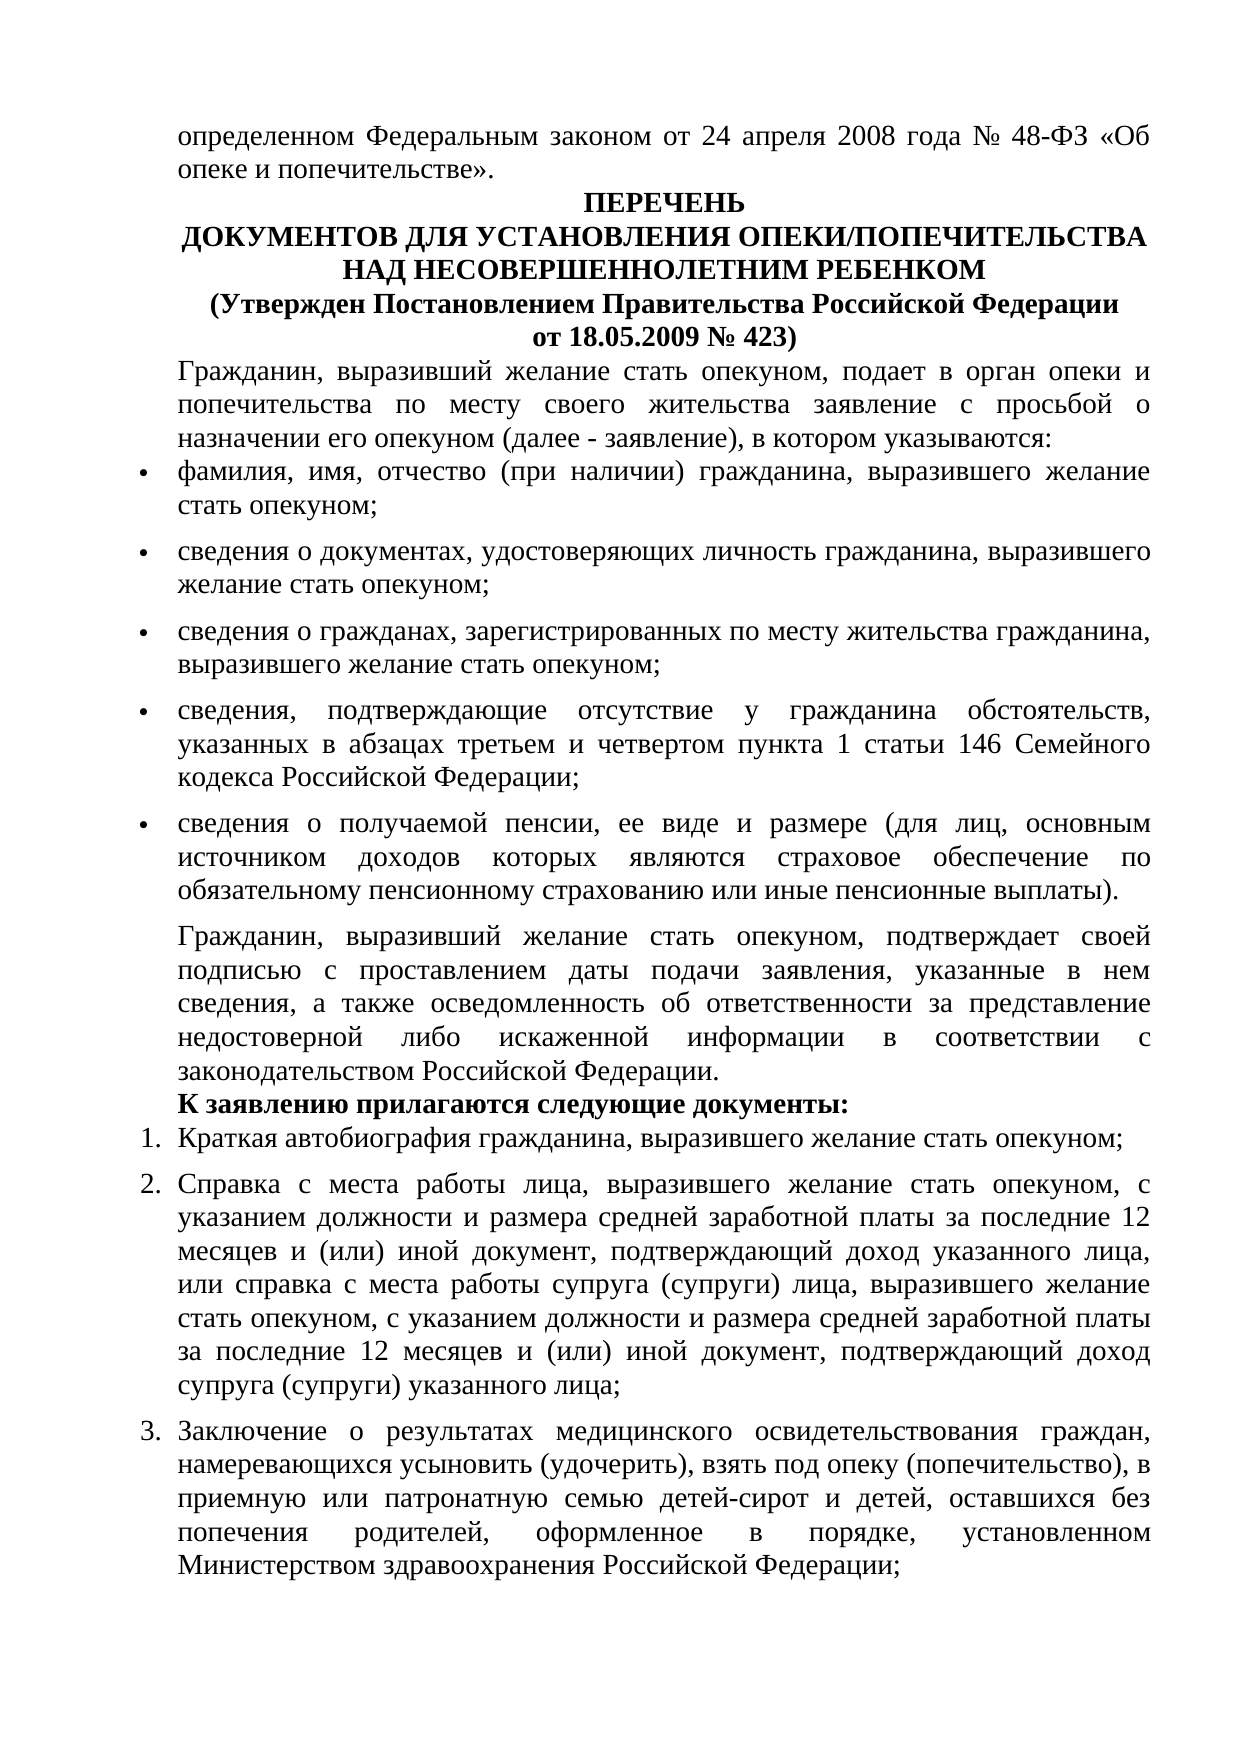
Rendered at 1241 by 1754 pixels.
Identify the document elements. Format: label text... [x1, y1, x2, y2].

list сведения, подтверждающие отсутствие у гражданина обстоятельств, указанных в абзацах третьем и четвертом пункта 1 статьи 146 Семейного кодекса Российской Федерации; [140, 692, 1152, 793]
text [177, 118, 1152, 185]
list сведения о получаемой пенсии, ее виде и размере (для лиц, основным источником доходов которых являются страховое обеспечение по обязательному пенсионному страхованию или иные пенсионные выплаты). [140, 805, 1152, 906]
text Гражданин, выразивший желание стать опекуном, подает в орган опеки и попечительства по месту своего жительства заявление с просьбой о назначении его опекуном (далее - заявление), в котором указываются: [177, 353, 1152, 453]
list сведения о гражданах, зарегистрированных по месту жительства гражданина, выразившего желание стать опекуном; [140, 613, 1152, 680]
list фамилия, имя, отчество (при наличии) гражданина, выразившего желание стать опекуном; [140, 453, 1152, 521]
list Заключение о результатах медицинского освидетельствования граждан, намеревающихся усыновить (удочерить), взять под опеку (попечительство), в приемную или патронатную семью детей-сирот и детей, оставшихся без попечения родителей, оформленное в порядке, установленном Министерством здравоохранения Российской Федерации; [140, 1413, 1152, 1581]
text К заявлению прилагаются следующие документы: [177, 1086, 1152, 1120]
text Гражданин, выразивший желание стать опекуном, подтверждает своей подписью с проставлением даты подачи заявления, указанные в нем сведения, а также осведомленность об ответственности за представление недостоверной либо искаженной информации в соответствии с законодательством Российской Федерации. [177, 918, 1152, 1086]
list Справка с места работы лица, выразившего желание стать опекуном, с указанием должности и размера средней заработной платы за последние 12 месяцев и (или) иной документ, подтверждающий доход указанного лица, или справка с места работы супруга (супруги) лица, выразившего желание стать опекуном, с указанием должности и размера средней заработной платы за последние 12 месяцев и (или) иной документ, подтверждающий доход супруга (супруги) указанного лица; [140, 1166, 1152, 1401]
text ДОКУМЕНТОВ ДЛЯ УСТАНОВЛЕНИЯ ОПЕКИ/ПОПЕЧИТЕЛЬСТВА НАД НЕСОВЕРШЕННОЛЕТНИМ РЕБЕНКОМ [177, 219, 1152, 286]
list Краткая автобиография гражданина, выразившего желание стать опекуном; [140, 1120, 1152, 1153]
text (Утвержден Постановлением Правительства Российской Федерации [177, 286, 1152, 319]
text от 18.05.2009 № 423) [177, 319, 1152, 353]
list сведения о документах, удостоверяющих личность гражданина, выразившего желание стать опекуном; [140, 533, 1152, 600]
text ПЕРЕЧЕНЬ [177, 185, 1152, 219]
